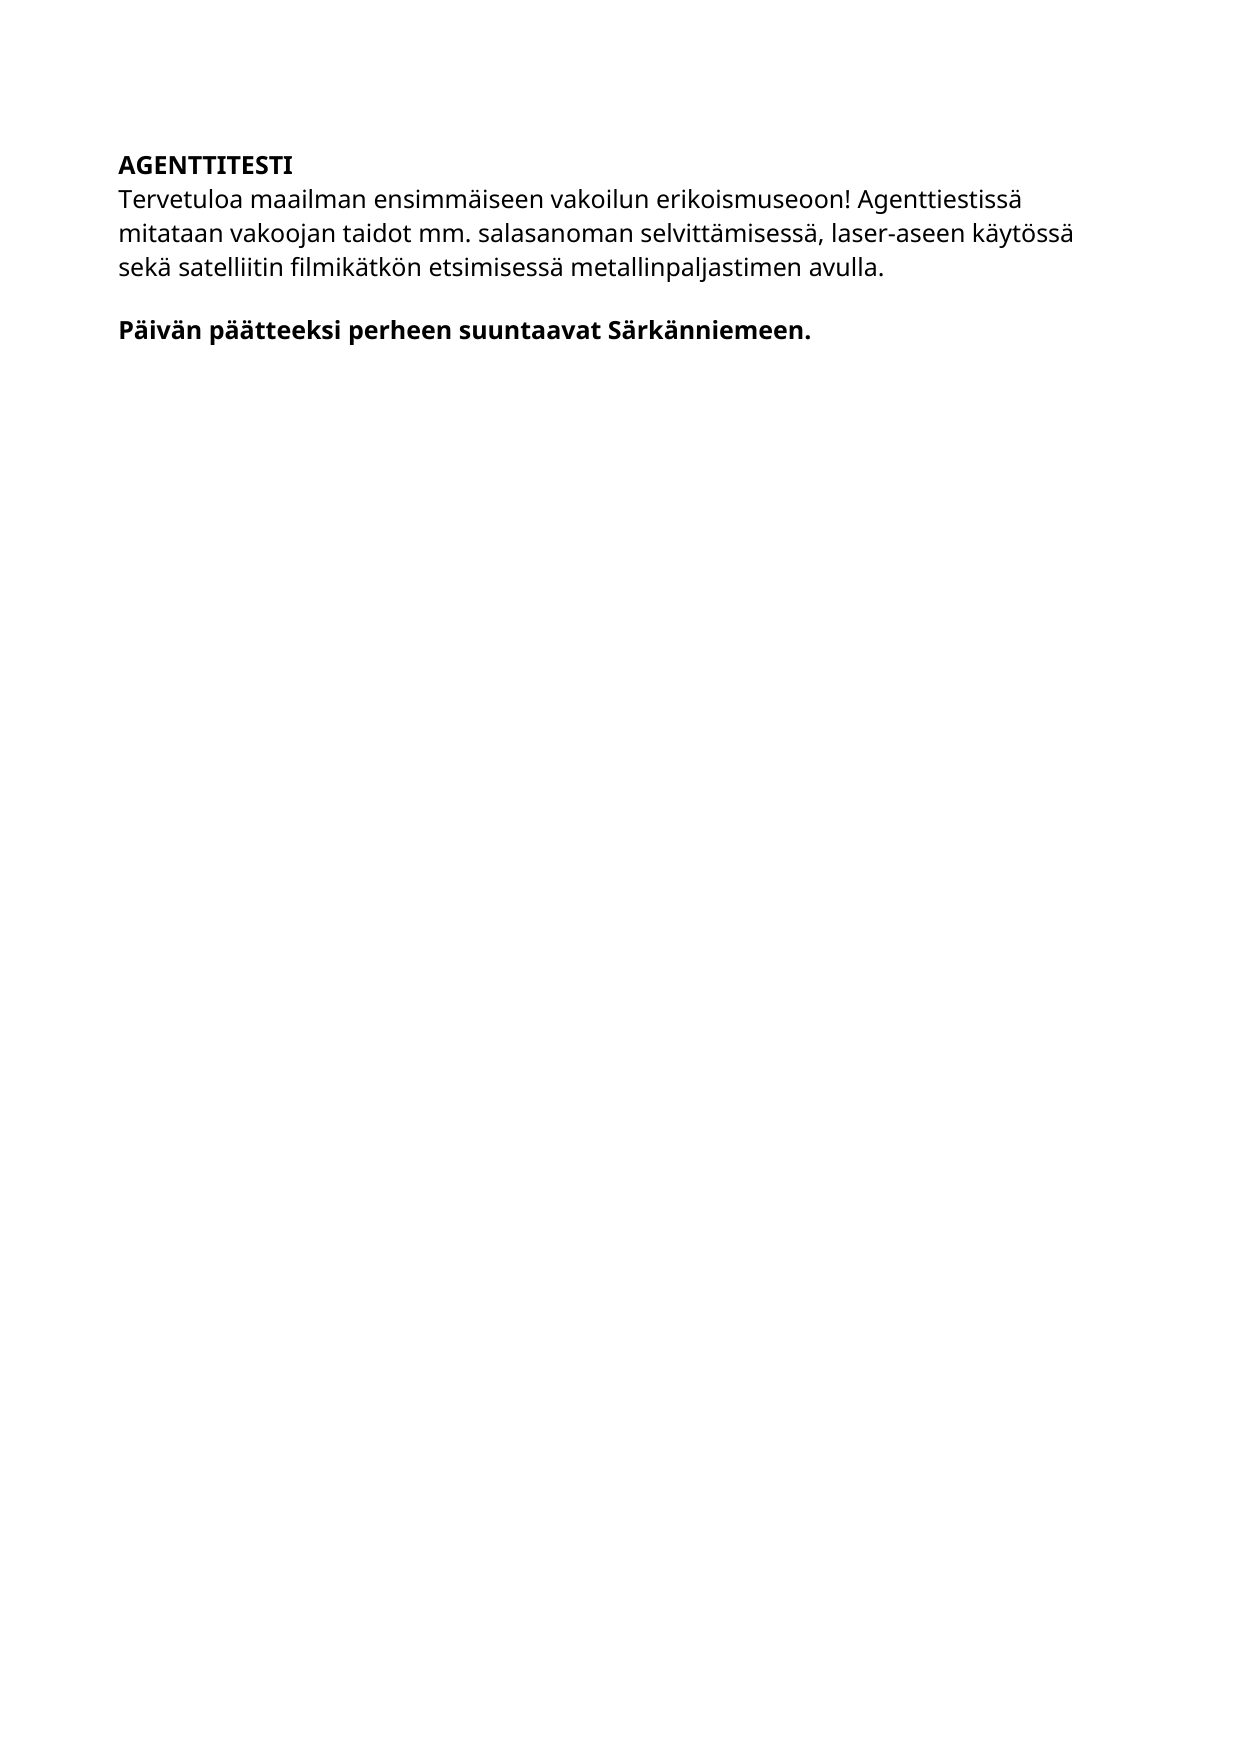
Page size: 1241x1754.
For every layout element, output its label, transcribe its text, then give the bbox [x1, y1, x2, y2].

text AGENTTITESTI Tervetuloa maailman ensimmäiseen vakoilun erikoismuseoon! Agenttiestissä mitataan vakoojan taidot mm. salasanoman selvittämisessä, laser-aseen käytössä sekä satelliitin filmikätkön etsimisessä metallinpaljastimen avulla. [118, 148, 1122, 284]
text Päivän päätteeksi perheen suuntaavat Särkänniemeen. [118, 313, 1122, 347]
